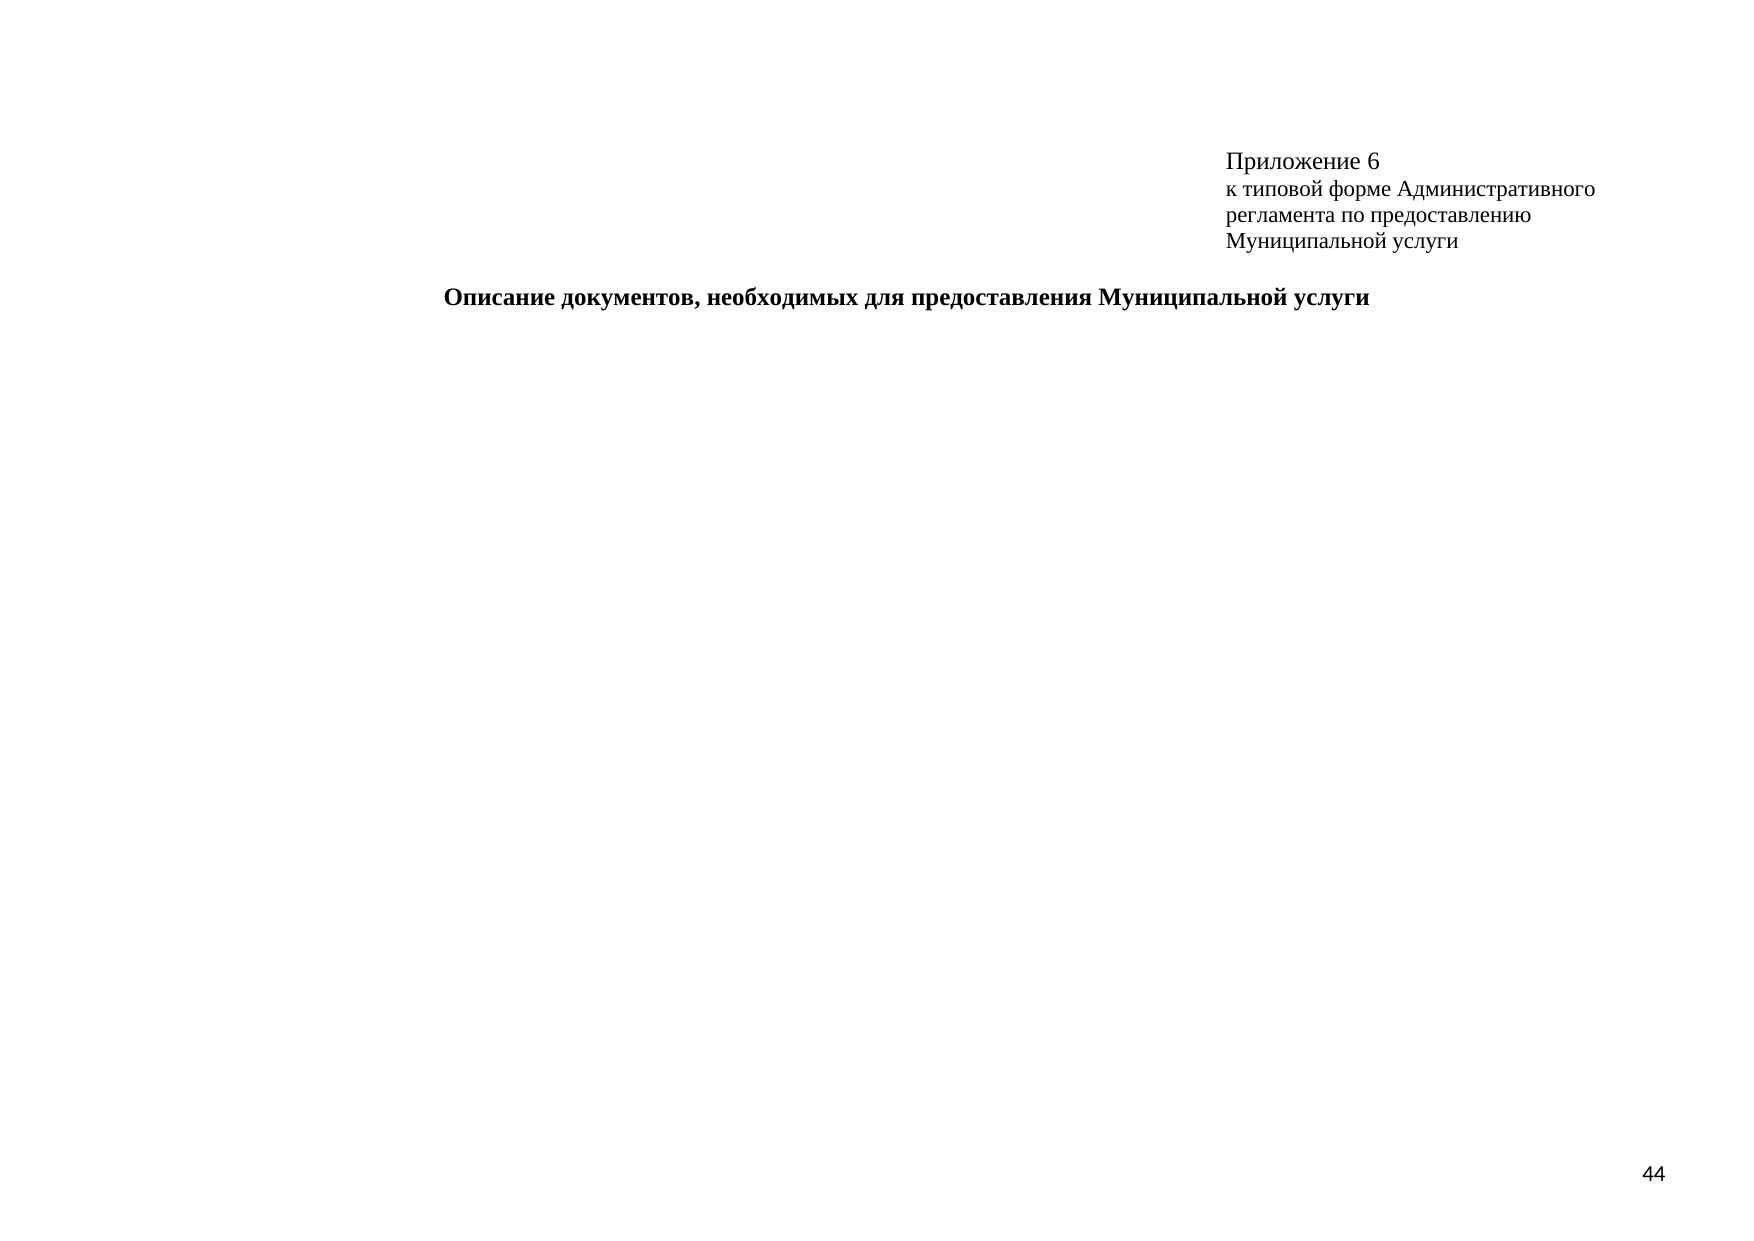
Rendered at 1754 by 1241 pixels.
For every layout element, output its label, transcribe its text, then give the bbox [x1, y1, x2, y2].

text Описание документов, необходимых для предоставления Муниципальной услуги [148, 282, 1665, 311]
text к типовой форме Административного регламента по предоставлению Муниципальной услуги [1226, 175, 1665, 254]
subtitle Приложение 6 [1226, 146, 1665, 175]
